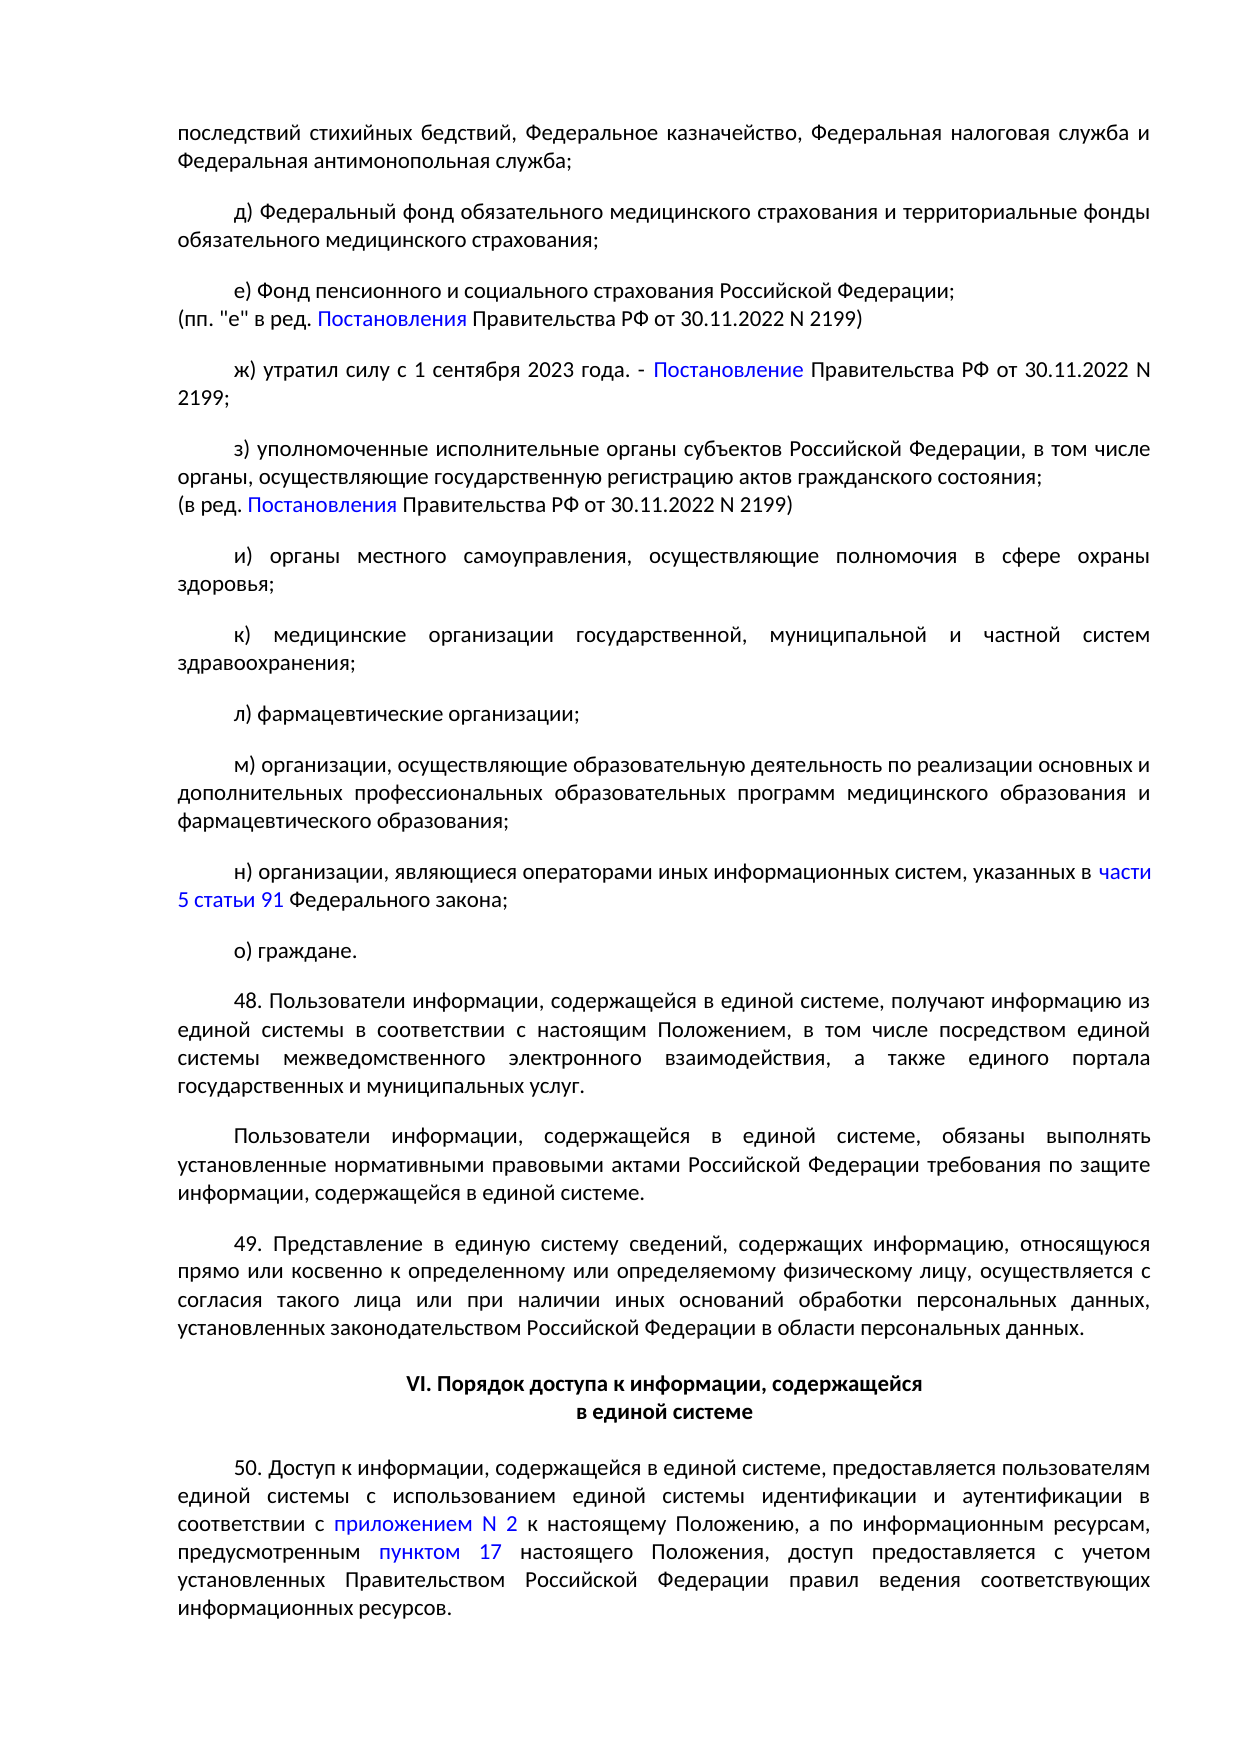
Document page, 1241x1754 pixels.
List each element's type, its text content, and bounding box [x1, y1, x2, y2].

text Пользователи информации, содержащейся в единой системе, обязаны выполнять установленные нормативными правовыми актами Российской Федерации требования по защите информации, содержащейся в единой системе. [177, 1122, 1152, 1206]
text д) Федеральный фонд обязательного медицинского страхования и территориальные фонды обязательного медицинского страхования; [177, 197, 1152, 253]
text н) организации, являющиеся операторами иных информационных систем, указанных в части 5 статьи 91 Федерального закона; [177, 857, 1152, 913]
text л) фармацевтические организации; [177, 699, 1152, 727]
title в единой системе [177, 1397, 1152, 1425]
text м) организации, осуществляющие образовательную деятельность по реализации основных и дополнительных профессиональных образовательных программ медицинского образования и фармацевтического образования; [177, 750, 1152, 834]
text (пп. "е" в ред. Постановления Правительства РФ от 30.11.2022 N 2199) [177, 304, 1152, 332]
text е) Фонд пенсионного и социального страхования Российской Федерации; [177, 276, 1152, 304]
text з) уполномоченные исполнительные органы субъектов Российской Федерации, в том числе органы, осуществляющие государственную регистрацию актов гражданского состояния; [177, 434, 1152, 490]
text 49. Представление в единую систему сведений, содержащих информацию, относящуюся прямо или косвенно к определенному или определяемому физическому лицу, осуществляется с согласия такого лица или при наличии иных оснований обработки персональных данных, установленных законодательством Российской Федерации в области персональных данных. [177, 1229, 1152, 1341]
text ж) утратил силу с 1 сентября 2023 года. - Постановление Правительства РФ от 30.11.2022 N 2199; [177, 355, 1152, 411]
text к) медицинские организации государственной, муниципальной и частной систем здравоохранения; [177, 620, 1152, 676]
text о) граждане. [177, 936, 1152, 964]
text 48. Пользователи информации, содержащейся в единой системе, получают информацию из единой системы в соответствии с настоящим Положением, в том числе посредством единой системы межведомственного электронного взаимодействия, а также единого портала государственных и муниципальных услуг. [177, 987, 1152, 1099]
text 50. Доступ к информации, содержащейся в единой системе, предоставляется пользователям единой системы с использованием единой системы идентификации и аутентификации в соответствии с приложением N 2 к настоящему Положению, а по информационным ресурсам, предусмотренным пунктом 17 настоящего Положения, доступ предоставляется с учетом установленных Правительством Российской Федерации правил ведения соответствующих информационных ресурсов. [177, 1453, 1152, 1621]
title VI. Порядок доступа к информации, содержащейся [177, 1369, 1152, 1397]
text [177, 118, 1152, 174]
text (в ред. Постановления Правительства РФ от 30.11.2022 N 2199) [177, 490, 1152, 518]
text и) органы местного самоуправления, осуществляющие полномочия в сфере охраны здоровья; [177, 541, 1152, 597]
